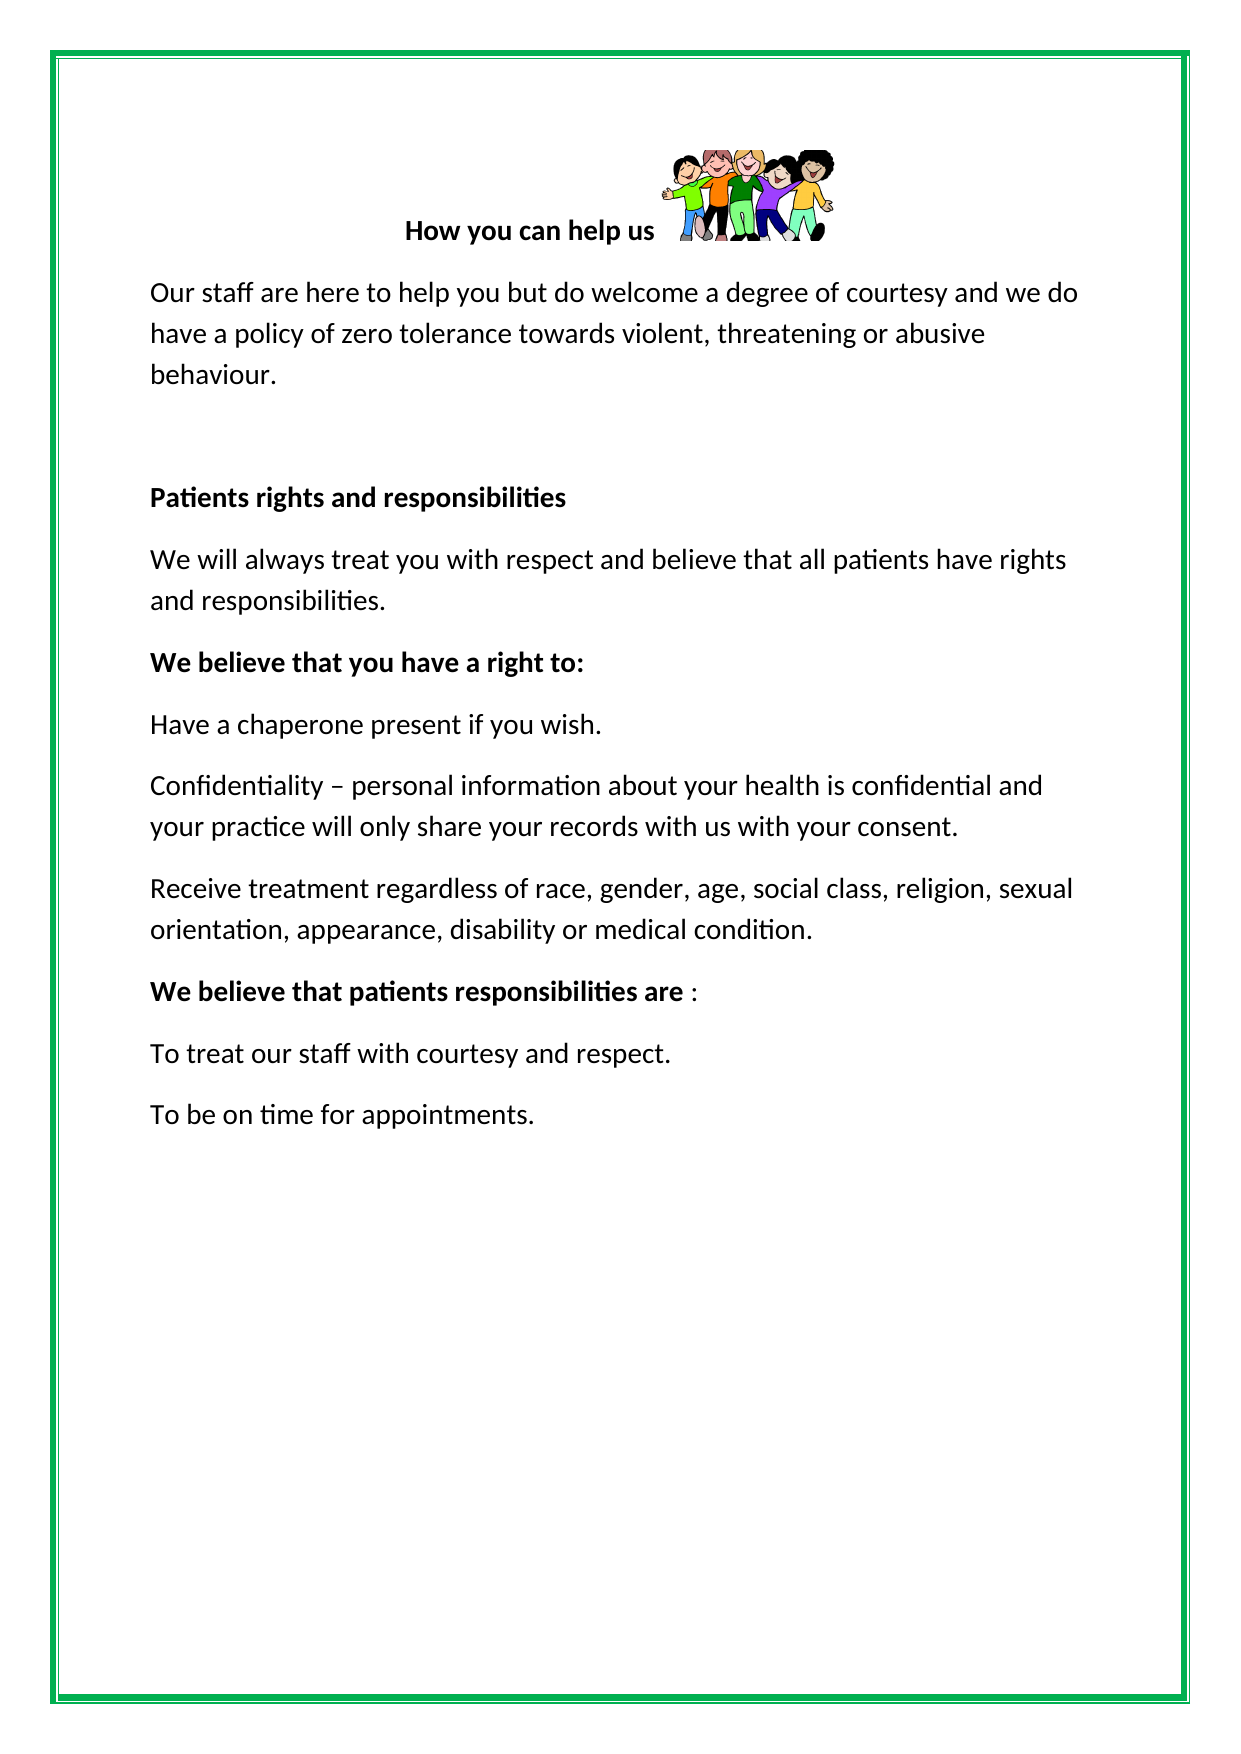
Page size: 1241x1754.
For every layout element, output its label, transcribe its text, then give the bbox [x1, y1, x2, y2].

text To be on time for appointments. [150, 1096, 1090, 1132]
text Confidentiality – personal information about your health is confidential and your practice will only share your records with us with your consent. [150, 767, 1090, 844]
picture [661, 150, 836, 241]
text Patients rights and responsibilities [150, 479, 1090, 515]
text Our staff are here to help you but do welcome a degree of courtesy and we do have a policy of zero tolerance towards violent, threatening or abusive behaviour. [150, 274, 1090, 392]
text We will always treat you with respect and believe that all patients have rights and responsibilities. [150, 541, 1090, 618]
text To treat our staff with courtesy and respect. [150, 1035, 1090, 1070]
text How you can help us [150, 150, 1090, 248]
text Have a chaperone present if you wish. [150, 706, 1090, 741]
text Receive treatment regardless of race, gender, age, social class, religion, sexual orientation, appearance, disability or medical condition. [150, 870, 1090, 947]
text We believe that you have a right to: [150, 644, 1090, 679]
text We believe that patients responsibilities are : [150, 973, 1090, 1008]
